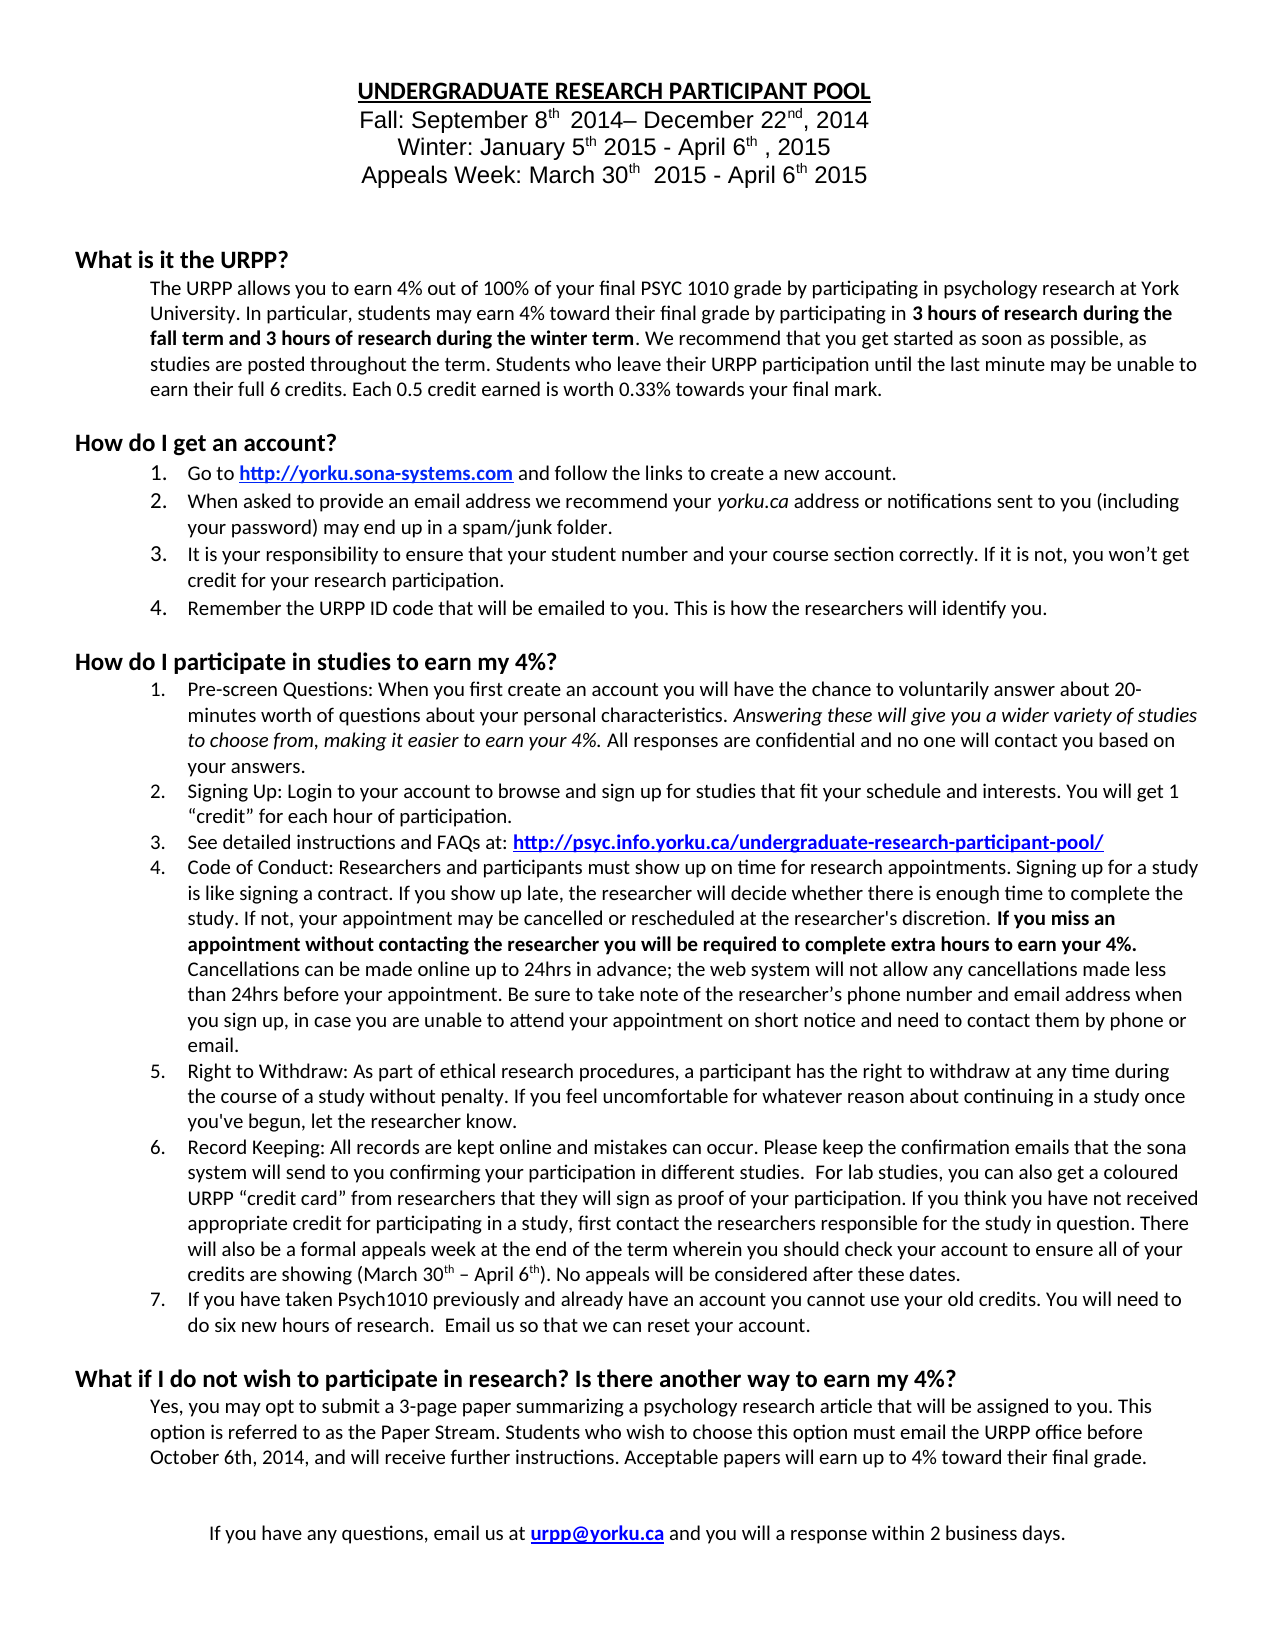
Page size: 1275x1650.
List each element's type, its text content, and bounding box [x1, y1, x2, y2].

list Code of Conduct: Researchers and participants must show up on time for research appointments. Signing up for a study is like signing a contract. If you show up late, the researcher will decide whether there is enough time to complete the study. If not, your appointment may be cancelled or rescheduled at the researcher's discretion. If you miss an appointment without contacting the researcher you will be required to complete extra hours to earn your 4%. Cancellations can be made online up to 24hrs in advance; the web system will not allow any cancellations made less than 24hrs before your appointment. Be sure to take note of the researcher’s phone number and email address when you sign up, in case you are unable to attend your appointment on short notice and need to contact them by phone or email. [150, 854, 1200, 1058]
list It is your responsibility to ensure that your student number and your course section correctly. If it is not, you won’t get credit for your research participation. [150, 539, 1200, 593]
text UNDERGRADUATE RESEARCH PARTICIPANT POOL [28, 75, 1200, 106]
text If you have any questions, email us at urpp@yorku.ca and you will a response within 2 business days. [75, 1521, 1200, 1546]
list Remember the URPP ID code that will be emailed to you. This is how the researchers will identify you. [150, 593, 1200, 621]
text The URPP allows you to earn 4% out of 100% of your final PSYC 1010 grade by participating in psychology research at York University. In particular, students may earn 4% toward their final grade by participating in 3 hours of research during the fall term and 3 hours of research during the winter term. We recommend that you get started as soon as possible, as studies are posted throughout the term. Students who leave their URPP participation until the last minute may be unable to earn their full 6 credits. Each 0.5 credit earned is worth 0.33% towards your final mark. [150, 275, 1200, 402]
text Appeals Week: March 30th 2015 - April 6th 2015 [28, 161, 1200, 188]
text Winter: January 5th 2015 - April 6th , 2015 [28, 133, 1200, 161]
list Go to http://yorku.sona-systems.com and follow the links to create a new account. [150, 458, 1200, 486]
list If you have taken Psych1010 previously and already have an account you cannot use your old credits. You will need to do six new hours of research. Email us so that we can reset your account. [150, 1287, 1200, 1337]
text Fall: September 8th 2014– December 22nd, 2014 [28, 106, 1200, 133]
list Record Keeping: All records are kept online and mistakes can occur. Please keep the confirmation emails that the sona system will send to you confirming your participation in different studies. For lab studies, you can also get a coloured URPP “credit card” from researchers that they will sign as proof of your participation. If you think you have not received appropriate credit for participating in a study, first contact the researchers responsible for the study in question. There will also be a formal appeals week at the end of the term wherein you should check your account to ensure all of your credits are showing (March 30th – April 6th). No appeals will be considered after these dates. [150, 1134, 1200, 1287]
text What is it the URPP? [75, 244, 1200, 275]
list See detailed instructions and FAQs at: http://psyc.info.yorku.ca/undergraduate-research-participant-pool/ [150, 829, 1200, 854]
text What if I do not wish to participate in research? Is there another way to earn my 4%? [75, 1363, 1200, 1393]
list Signing Up: Login to your account to browse and sign up for studies that fit your schedule and interests. You will get 1 “credit” for each hour of participation. [150, 778, 1200, 829]
text How do I participate in studies to earn my 4%? [75, 646, 1200, 677]
list Pre-screen Questions: When you first create an account you will have the chance to voluntarily answer about 20-minutes worth of questions about your personal characteristics. Answering these will give you a wider variety of studies to choose from, making it easier to earn your 4%. All responses are confidential and no one will contact you based on your answers. [150, 677, 1200, 778]
list Yes, you may opt to submit a 3-page paper summarizing a psychology research article that will be assigned to you. This option is referred to as the Paper Stream. Students who wish to choose this option must email the URPP office before October 6th, 2014, and will receive further instructions. Acceptable papers will earn up to 4% toward their final grade. [150, 1393, 1200, 1470]
list Right to Withdraw: As part of ethical research procedures, a participant has the right to withdraw at any time during the course of a study without penalty. If you feel uncomfortable for whatever reason about continuing in a study once you've begun, let the researcher know. [150, 1058, 1200, 1134]
text How do I get an account? [75, 427, 1200, 458]
list When asked to provide an email address we recommend your yorku.ca address or notifications sent to you (including your password) may end up in a spam/junk folder. [150, 486, 1200, 539]
